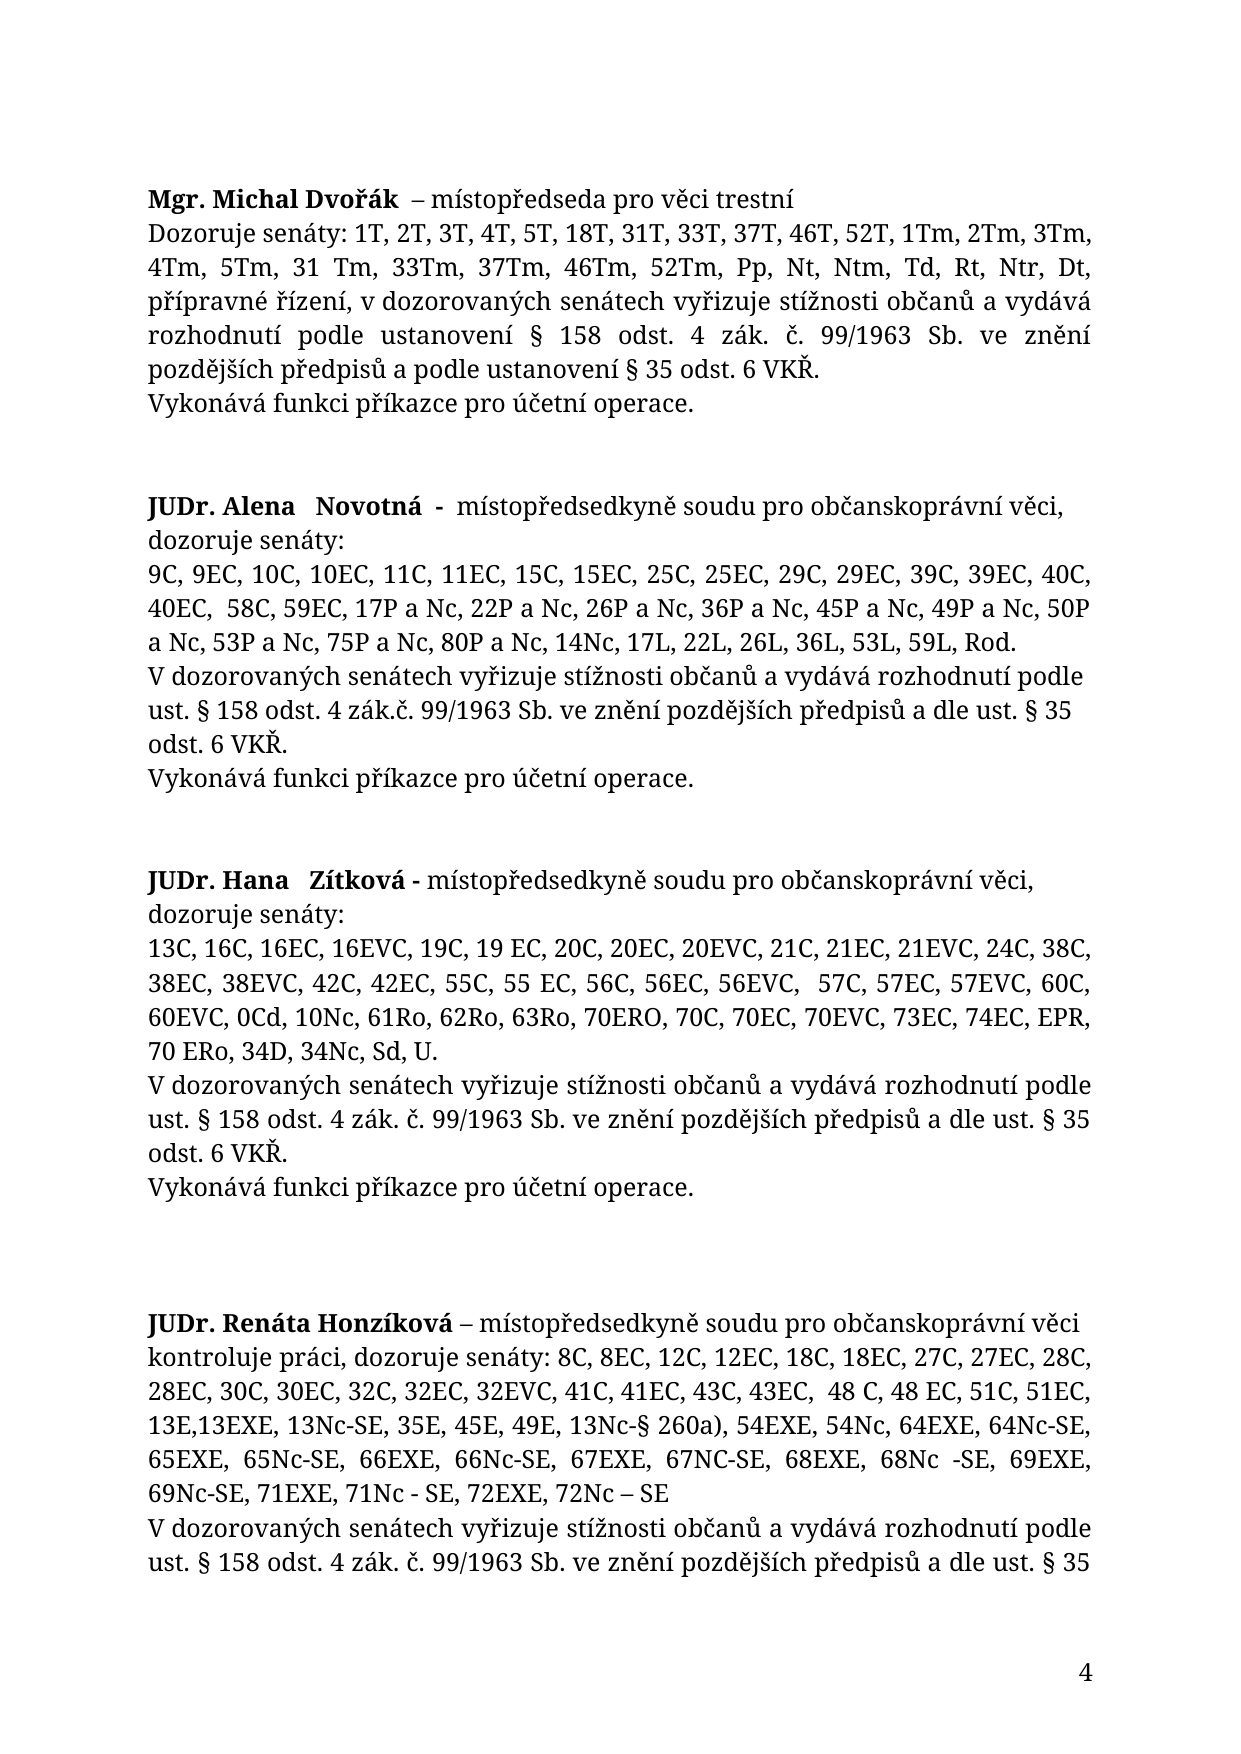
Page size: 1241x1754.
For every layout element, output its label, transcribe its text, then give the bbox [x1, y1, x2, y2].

text Vykonává funkci příkazce pro účetní operace. [148, 761, 1092, 795]
text JUDr. Hana Zítková - místopředsedkyně soudu pro občanskoprávní věci, dozoruje senáty: [148, 863, 1092, 931]
text JUDr. Alena Novotná - místopředsedkyně soudu pro občanskoprávní věci, dozoruje senáty: [148, 488, 1092, 556]
text V dozorovaných senátech vyřizuje stížnosti občanů a vydává rozhodnutí podle ust. § 158 odst. 4 zák.č. 99/1963 Sb. ve znění pozdějších předpisů a dle ust. § 35 odst. 6 VKŘ. [148, 659, 1092, 761]
text JUDr. Renáta Honzíková – místopředsedkyně soudu pro občanskoprávní věci [148, 1306, 1092, 1340]
text Vykonává funkci příkazce pro účetní operace. [148, 1169, 1092, 1204]
text Mgr. Michal Dvořák – místopředseda pro věci trestní [148, 182, 1092, 216]
text 13C, 16C, 16EC, 16EVC, 19C, 19 EC, 20C, 20EC, 20EVC, 21C, 21EC, 21EVC, 24C, 38C, 38EC, 38EVC, 42C, 42EC, 55C, 55 EC, 56C, 56EC, 56EVC, 57C, 57EC, 57EVC, 60C, 60EVC, 0Cd, 10Nc, 61Ro, 62Ro, 63Ro, 70ERO, 70C, 70EC, 70EVC, 73EC, 74EC, EPR, 70 ERo, 34D, 34Nc, Sd, U. [148, 931, 1092, 1067]
text V dozorovaných senátech vyřizuje stížnosti občanů a vydává rozhodnutí podle ust. § 158 odst. 4 zák. č. 99/1963 Sb. ve znění pozdějších předpisů a dle ust. § 35 odst. 6 VKŘ. [148, 1067, 1092, 1169]
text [148, 1510, 1092, 1578]
text 9C, 9EC, 10C, 10EC, 11C, 11EC, 15C, 15EC, 25C, 25EC, 29C, 29EC, 39C, 39EC, 40C, 40EC, 58C, 59EC, 17P a Nc, 22P a Nc, 26P a Nc, 36P a Nc, 45P a Nc, 49P a Nc, 50P a Nc, 53P a Nc, 75P a Nc, 80P a Nc, 14Nc, 17L, 22L, 26L, 36L, 53L, 59L, Rod. [148, 556, 1092, 659]
text Dozoruje senáty: 1T, 2T, 3T, 4T, 5T, 18T, 31T, 33T, 37T, 46T, 52T, 1Tm, 2Tm, 3Tm, 4Tm, 5Tm, 31 Tm, 33Tm, 37Tm, 46Tm, 52Tm, Pp, Nt, Ntm, Td, Rt, Ntr, Dt, přípravné řízení, v dozorovaných senátech vyřizuje stížnosti občanů a vydává rozhodnutí podle ustanovení § 158 odst. 4 zák. č. 99/1963 Sb. ve znění pozdějších předpisů a podle ustanovení § 35 odst. 6 VKŘ. [148, 216, 1092, 386]
text kontroluje práci, dozoruje senáty: 8C, 8EC, 12C, 12EC, 18C, 18EC, 27C, 27EC, 28C, 28EC, 30C, 30EC, 32C, 32EC, 32EVC, 41C, 41EC, 43C, 43EC, 48 C, 48 EC, 51C, 51EC, 13E,13EXE, 13Nc-SE, 35E, 45E, 49E, 13Nc-§ 260a), 54EXE, 54Nc, 64EXE, 64Nc-SE, 65EXE, 65Nc-SE, 66EXE, 66Nc-SE, 67EXE, 67NC-SE, 68EXE, 68Nc -SE, 69EXE, 69Nc-SE, 71EXE, 71Nc - SE, 72EXE, 72Nc – SE [148, 1340, 1092, 1510]
text Vykonává funkci příkazce pro účetní operace. [148, 386, 1092, 420]
